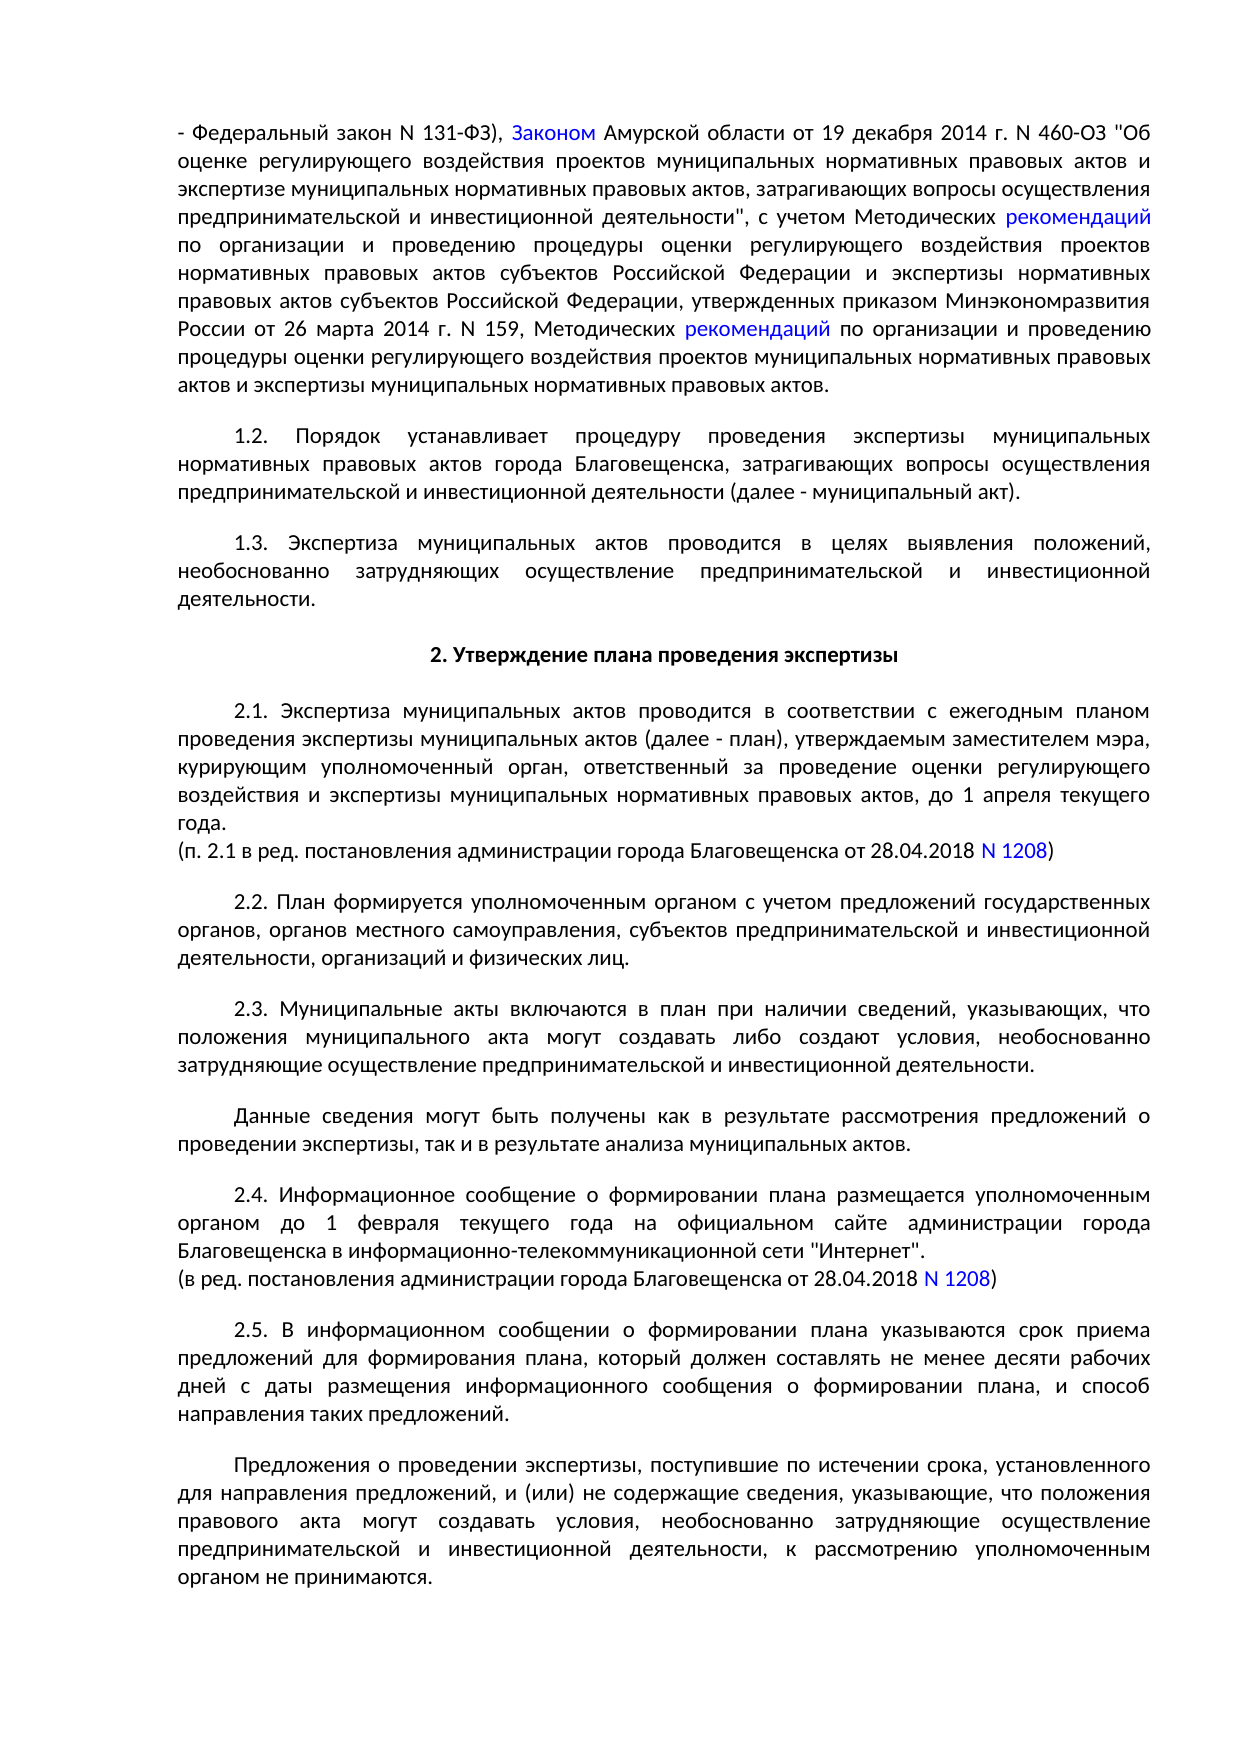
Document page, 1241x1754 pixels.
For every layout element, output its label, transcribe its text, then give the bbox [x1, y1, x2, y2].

text 2.3. Муниципальные акты включаются в план при наличии сведений, указывающих, что положения муниципального акта могут создавать либо создают условия, необоснованно затрудняющие осуществление предпринимательской и инвестиционной деятельности. [177, 994, 1152, 1078]
text (п. 2.1 в ред. постановления администрации города Благовещенска от 28.04.2018 N 1208) [177, 836, 1152, 864]
text (в ред. постановления администрации города Благовещенска от 28.04.2018 N 1208) [177, 1264, 1152, 1292]
text 2.5. В информационном сообщении о формировании плана указываются срок приема предложений для формирования плана, который должен составлять не менее десяти рабочих дней с даты размещения информационного сообщения о формировании плана, и способ направления таких предложений. [177, 1315, 1152, 1427]
text 1.2. Порядок устанавливает процедуру проведения экспертизы муниципальных нормативных правовых актов города Благовещенска, затрагивающих вопросы осуществления предпринимательской и инвестиционной деятельности (далее - муниципальный акт). [177, 421, 1152, 505]
text 1.3. Экспертиза муниципальных актов проводится в целях выявления положений, необоснованно затрудняющих осуществление предпринимательской и инвестиционной деятельности. [177, 528, 1152, 612]
text 2.4. Информационное сообщение о формировании плана размещается уполномоченным органом до 1 февраля текущего года на официальном сайте администрации города Благовещенска в информационно-телекоммуникационной сети "Интернет". [177, 1180, 1152, 1264]
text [177, 118, 1152, 398]
title 2. Утверждение плана проведения экспертизы [177, 640, 1152, 668]
text 2.2. План формируется уполномоченным органом с учетом предложений государственных органов, органов местного самоуправления, субъектов предпринимательской и инвестиционной деятельности, организаций и физических лиц. [177, 887, 1152, 971]
text 2.1. Экспертиза муниципальных актов проводится в соответствии с ежегодным планом проведения экспертизы муниципальных актов (далее - план), утверждаемым заместителем мэра, курирующим уполномоченный орган, ответственный за проведение оценки регулирующего воздействия и экспертизы муниципальных нормативных правовых актов, до 1 апреля текущего года. [177, 696, 1152, 836]
text Данные сведения могут быть получены как в результате рассмотрения предложений о проведении экспертизы, так и в результате анализа муниципальных актов. [177, 1101, 1152, 1157]
text Предложения о проведении экспертизы, поступившие по истечении срока, установленного для направления предложений, и (или) не содержащие сведения, указывающие, что положения правового акта могут создавать условия, необоснованно затрудняющие осуществление предпринимательской и инвестиционной деятельности, к рассмотрению уполномоченным органом не принимаются. [177, 1450, 1152, 1590]
